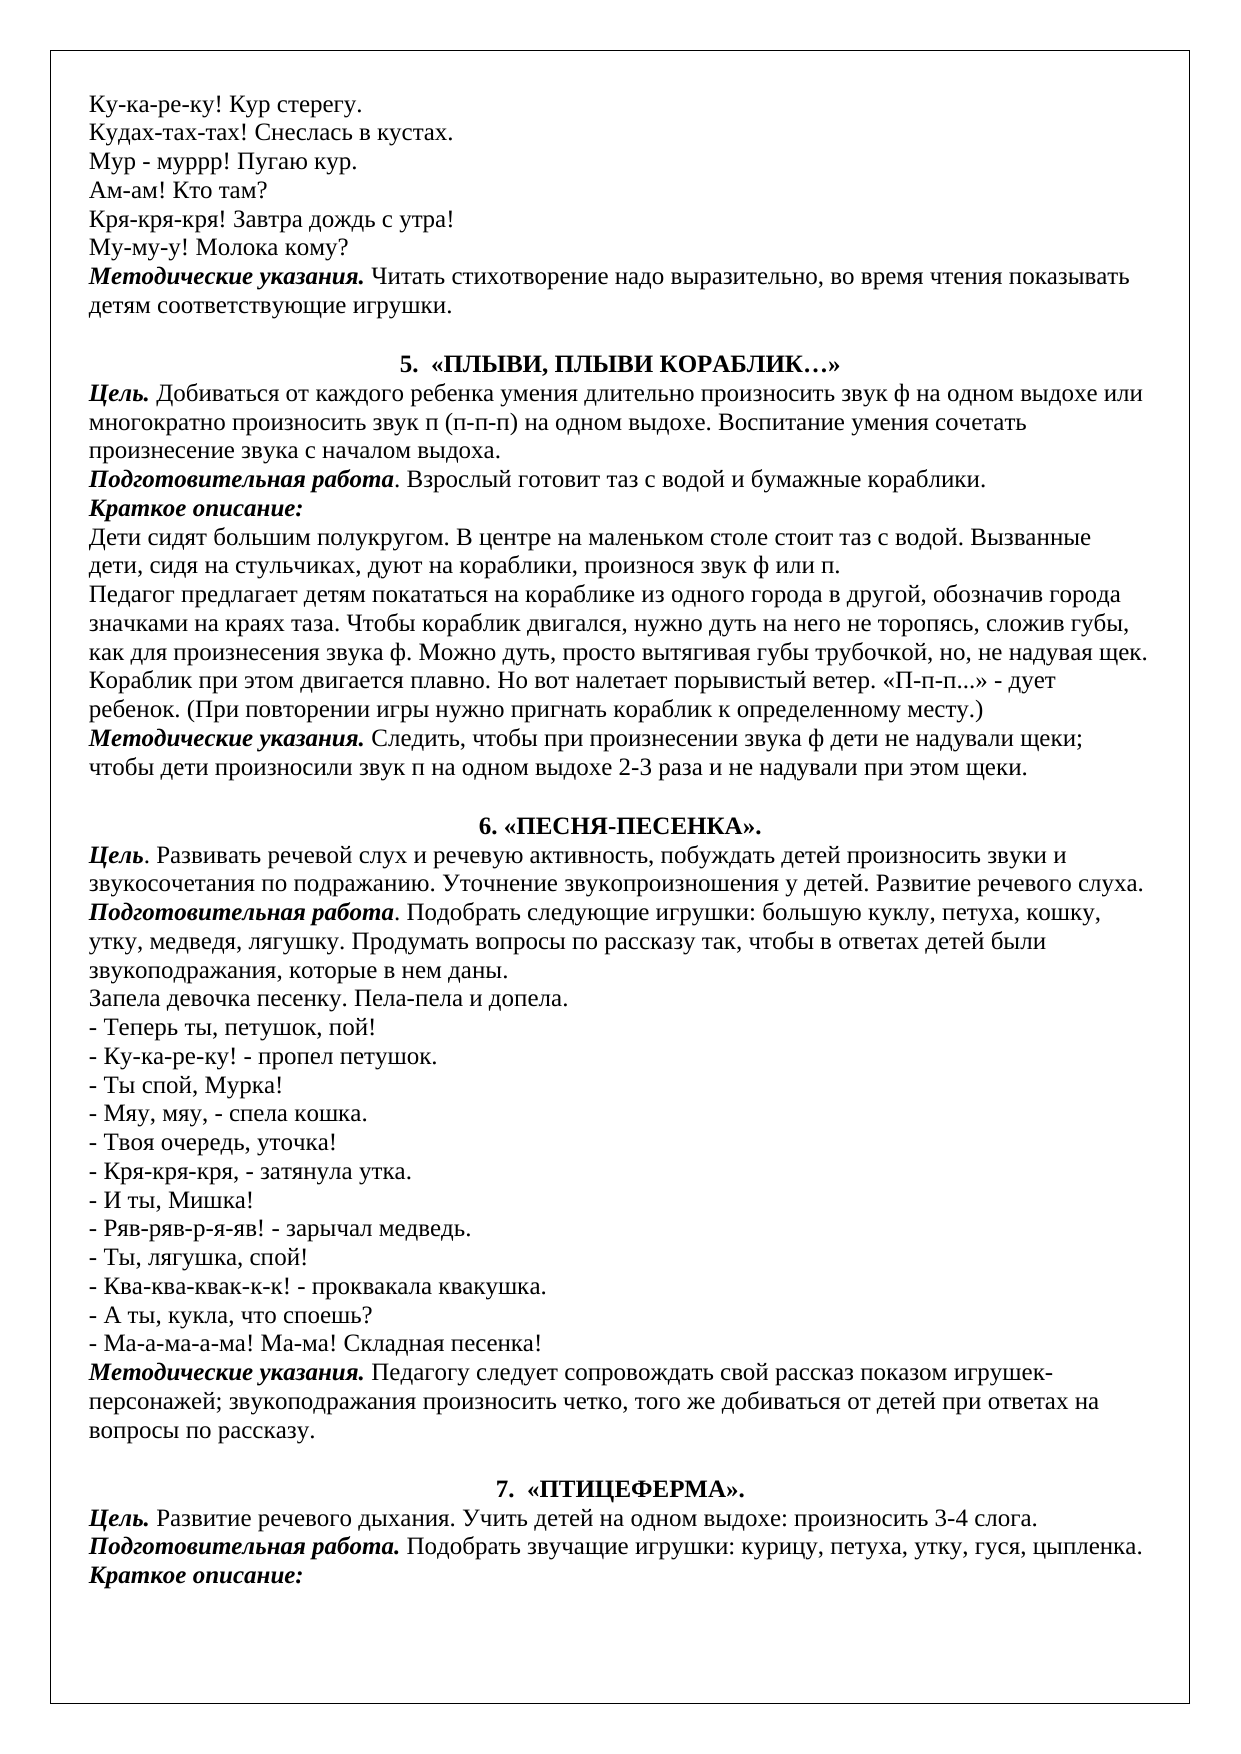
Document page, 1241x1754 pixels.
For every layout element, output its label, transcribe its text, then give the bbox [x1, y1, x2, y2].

text Запела девочка песенку. Пела-пела и допела. [89, 983, 1152, 1012]
text Методические указания. Читать стихотворение надо выразительно, во время чтения показывать детям соответствующие игрушки. [89, 261, 1152, 319]
text 6. «ПЕСНЯ-ПЕСЕНКА». [89, 811, 1152, 840]
text - А ты, кукла, что споешь? [89, 1300, 1152, 1328]
text Цель. Развитие речевого дыхания. Учить детей на одном выдохе: произносить 3-4 слога. [89, 1503, 1152, 1531]
text Подготовительная работа. Подобрать следующие игрушки: большую куклу, петуха, кошку, утку, медведя, лягушку. Продумать вопросы по рассказу так, чтобы в ответах детей были звукоподражания, которые в нем даны. [89, 897, 1152, 983]
text Цель. Добиваться от каждого ребенка умения длительно произносить звук ф на одном выдохе или многократно произносить звук п (п-п-п) на одном выдохе. Воспитание умения сочетать произнесение звука с началом выдоха. [89, 378, 1152, 464]
text Краткое описание: [89, 493, 1152, 522]
text - Ряв-ряв-р-я-яв! - зарычал медведь. [89, 1213, 1152, 1242]
text - Ты, лягушка, спой! [89, 1242, 1152, 1271]
text Краткое описание: [89, 1560, 1152, 1589]
text 7. «ПТИЦЕФЕРМА». [89, 1474, 1152, 1503]
text - Мяу, мяу, - спела кошка. [89, 1098, 1152, 1127]
text - Ква-ква-квак-к-к! - проквакала квакушка. [89, 1271, 1152, 1300]
text - Ты спой, Мурка! [89, 1070, 1152, 1098]
text Кря-кря-кря! Завтра дождь с утра! [89, 204, 1152, 232]
text Ам-ам! Кто там? [89, 175, 1152, 204]
text - Ку-ка-ре-ку! - пропел петушок. [89, 1041, 1152, 1070]
text Дети сидят большим полукругом. В центре на маленьком столе стоит таз с водой. Вызванные дети, сидя на стульчиках, дуют на кораблики, произнося звук ф или п. [89, 522, 1152, 579]
text Подготовительная работа. Взрослый готовит таз с водой и бумажные кораблики. [89, 464, 1152, 493]
text Мур - муррр! Пугаю кур. [89, 146, 1152, 175]
text - И ты, Мишка! [89, 1185, 1152, 1213]
text - Ма-а-ма-а-ма! Ма-ма! Складная песенка! [89, 1328, 1152, 1357]
text - Теперь ты, петушок, пой! [89, 1012, 1152, 1041]
text Цель. Развивать речевой слух и речевую активность, побуждать детей произносить звуки и звукосочетания по подражанию. Уточнение звукопроизношения у детей. Развитие речевого слуха. [89, 840, 1152, 897]
text Подготовительная работа. Подобрать звучащие игрушки: курицу, петуха, утку, гуся, цыпленка. [89, 1531, 1152, 1560]
text Методические указания. Следить, чтобы при произнесении звука ф дети не надували щеки; чтобы дети произносили звук п на одном выдохе 2-3 раза и не надували при этом щеки. [89, 723, 1152, 780]
text Кудах-тах-тах! Снеслась в кустах. [89, 117, 1152, 146]
text 5. «ПЛЫВИ, ПЛЫВИ КОРАБЛИК…» [89, 349, 1152, 378]
text Ку-ка-ре-ку! Кур стерегу. [89, 89, 1152, 117]
text - Твоя очередь, уточка! [89, 1127, 1152, 1156]
text - Кря-кря-кря, - затянула утка. [89, 1156, 1152, 1185]
text Педагог предлагает детям покататься на кораблике из одного города в другой, обозначив города значками на краях таза. Чтобы кораблик двигался, нужно дуть на него не торопясь, сложив губы, как для произнесения звука ф. Можно дуть, просто вытягивая губы трубочкой, но, не надувая щек. Кораблик при этом двигается плавно. Но вот налетает порывистый ветер. «П-п-п...» - дует ребенок. (При повторении игры нужно пригнать кораблик к определенному месту.) [89, 579, 1152, 723]
text Му-му-у! Молока кому? [89, 232, 1152, 261]
text Методические указания. Педагогу следует сопровождать свой рассказ показом игрушек-персонажей; звукоподражания произносить четко, того же добиваться от детей при ответах на вопросы по рассказу. [89, 1357, 1152, 1443]
